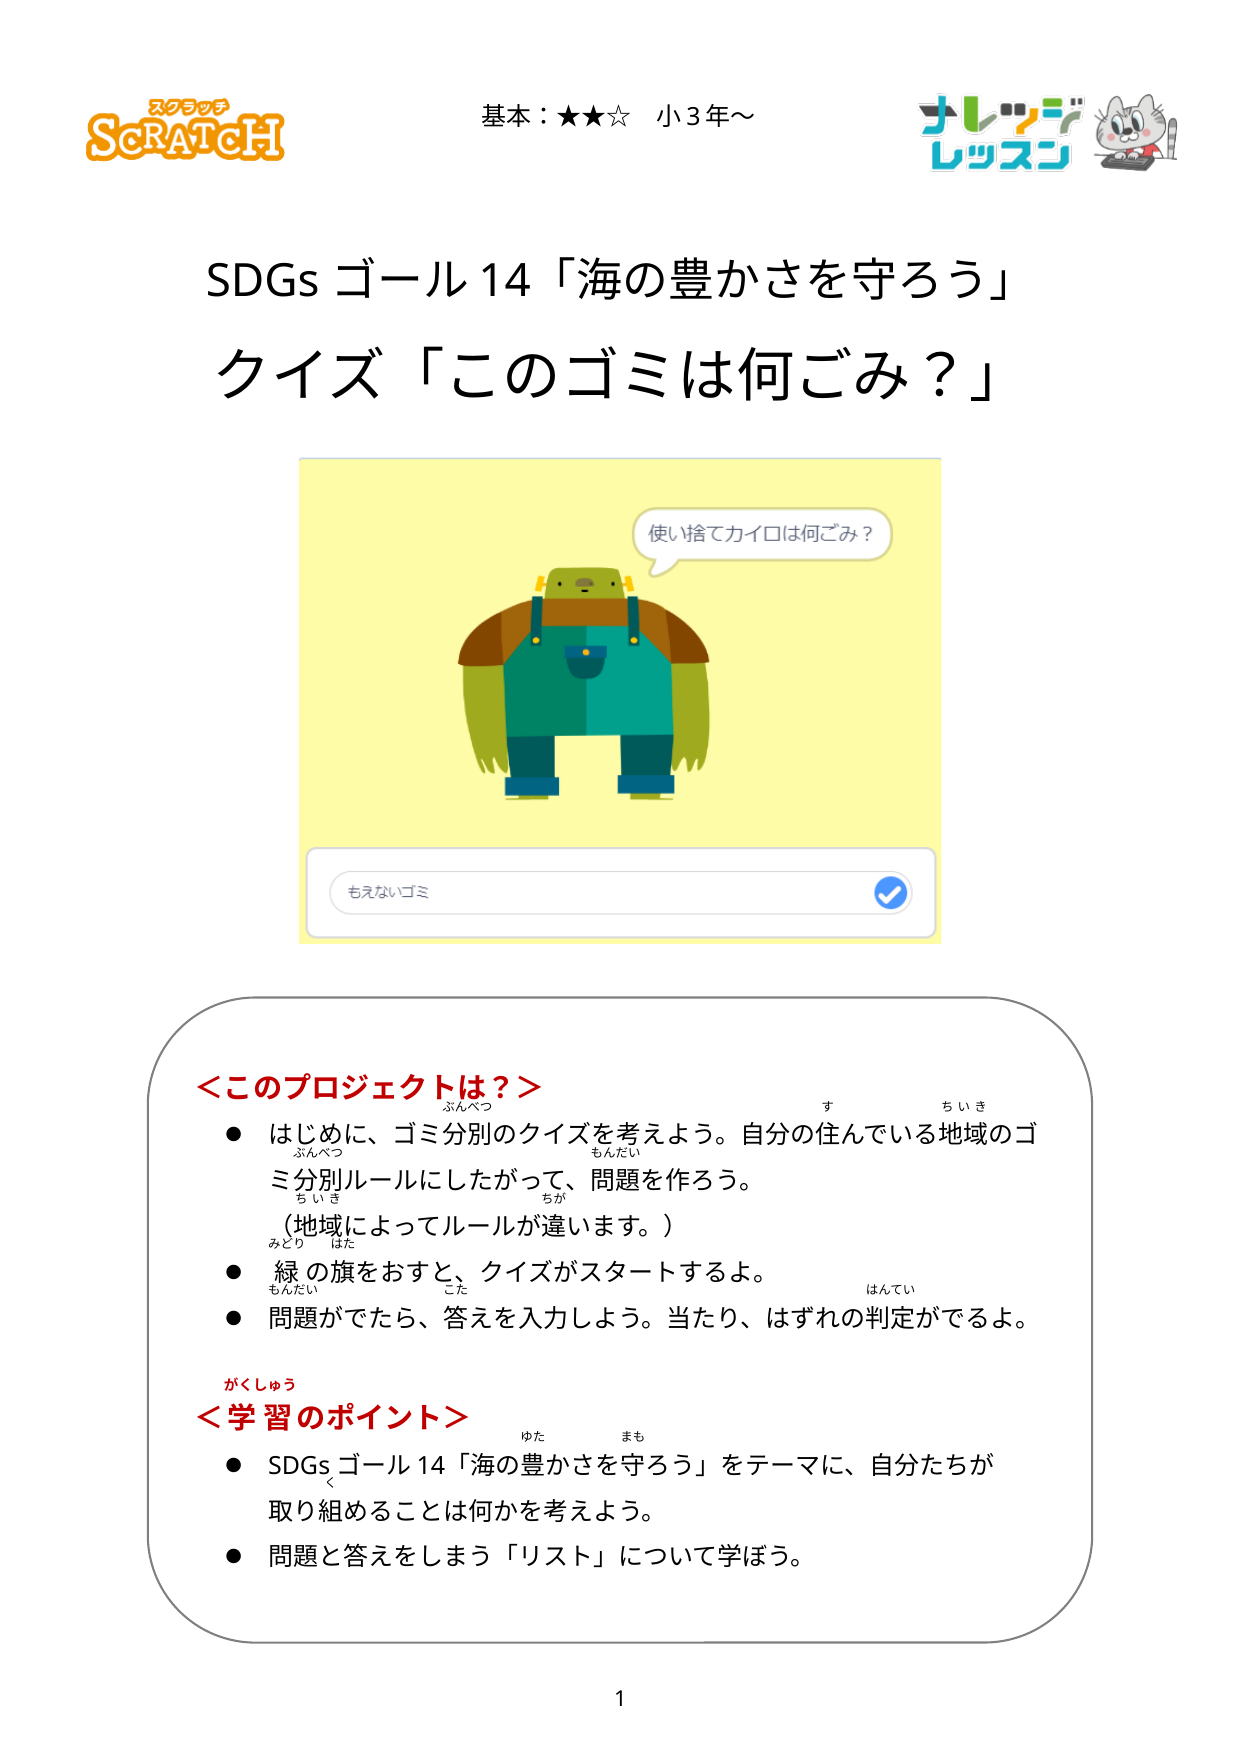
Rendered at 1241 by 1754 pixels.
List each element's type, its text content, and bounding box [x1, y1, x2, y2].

text クイズ「このゴミは何ごみ？」 [75, 314, 1165, 427]
picture [298, 457, 942, 944]
picture [80, 93, 288, 165]
picture [906, 59, 1186, 206]
text SDGs ゴール14「海の豊かさを守ろう」 [75, 239, 1165, 314]
